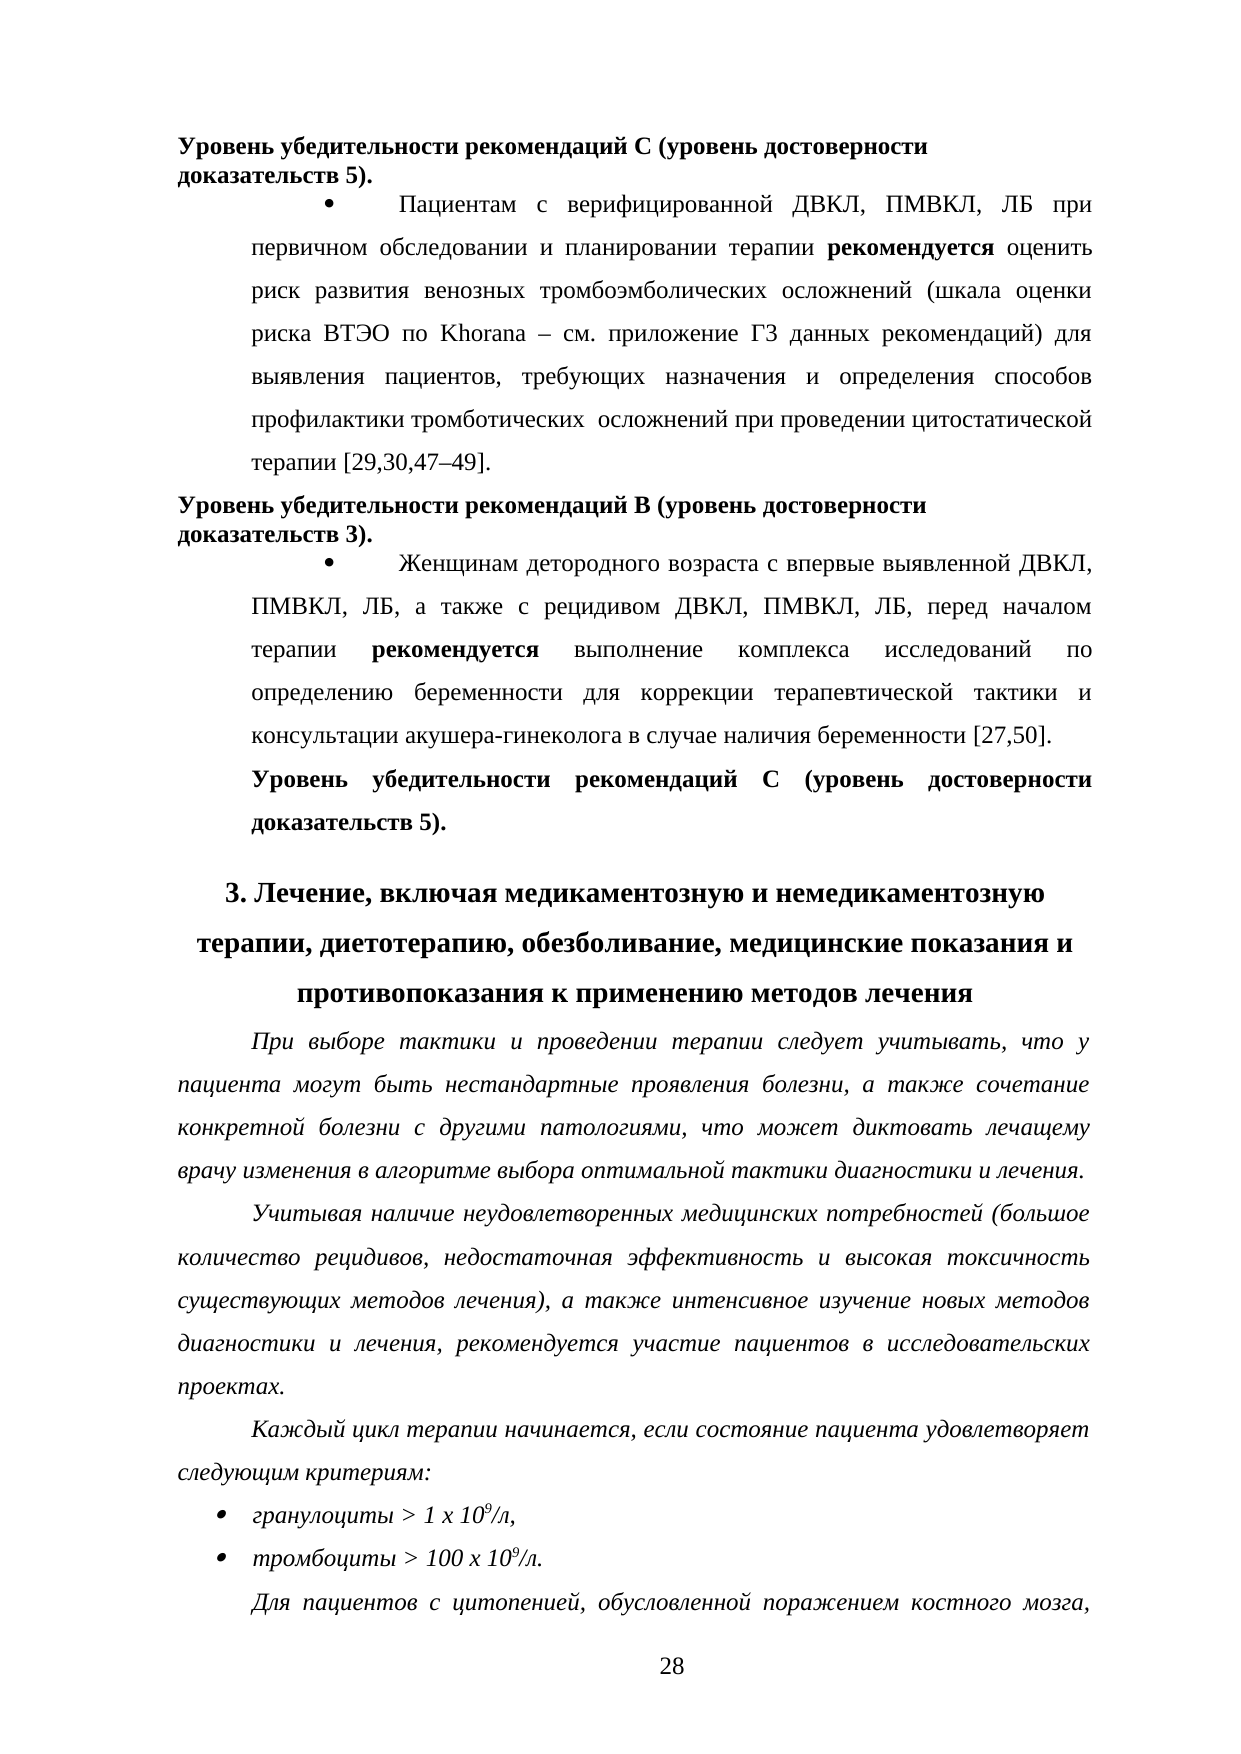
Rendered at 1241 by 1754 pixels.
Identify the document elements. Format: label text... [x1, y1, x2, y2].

text 3. Лечение, включая медикаментозную и немедикаментозную терапии, диетотерапию, обезболивание, медицинские показания и противопоказания к применению методов лечения [177, 875, 1093, 1009]
text Женщинам детородного возраста с впервые выявленной ДВКЛ, ПМВКЛ, ЛБ, а также с рецидивом ДВКЛ, ПМВКЛ, ЛБ, перед началом терапии рекомендуется выполнение комплекса исследований по определению беременности для коррекции терапевтической тактики и консультации акушера-гинеколога в случае наличия беременности [27,50]. [251, 548, 1093, 749]
text Пациентам с верифицированной ДВКЛ, ПМВКЛ, ЛБ при первичном обследовании и планировании терапии рекомендуется оценить риск развития венозных тромбоэмболических осложнений (шкала оценки риска ВТЭО по Khorana – см. приложение Г3 данных рекомендаций) для выявления пациентов, требующих назначения и определения способов профилактики тромботических осложнений при проведении цитостатической терапии [29,30,47–49]. [251, 189, 1093, 476]
text Уровень убедительности рекомендаций С (уровень достоверности доказательств 5). [251, 764, 1093, 836]
text Учитывая наличие неудовлетворенных медицинских потребностей (большое количество рецидивов, недостаточная эффективность и высокая токсичность существующих методов лечения), а также интенсивное изучение новых методов диагностики и лечения, рекомендуется участие пациентов в исследовательских проектах. [177, 1198, 1093, 1400]
text При выборе тактики и проведении терапии следует учитывать, что у пациента могут быть нестандартные проявления болезни, а также сочетание конкретной болезни с другими патологиями, что может диктовать лечащему врачу изменения в алгоритме выбора оптимальной тактики диагностики и лечения. [177, 1026, 1093, 1184]
list гранулоциты > 1 x 109/л, [215, 1500, 1093, 1529]
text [177, 1587, 1093, 1615]
text Каждый цикл терапии начинается, если состояние пациента удовлетворяет следующим критериям: [177, 1414, 1093, 1486]
list тромбоциты > 100 x 109/л. [215, 1543, 1093, 1572]
